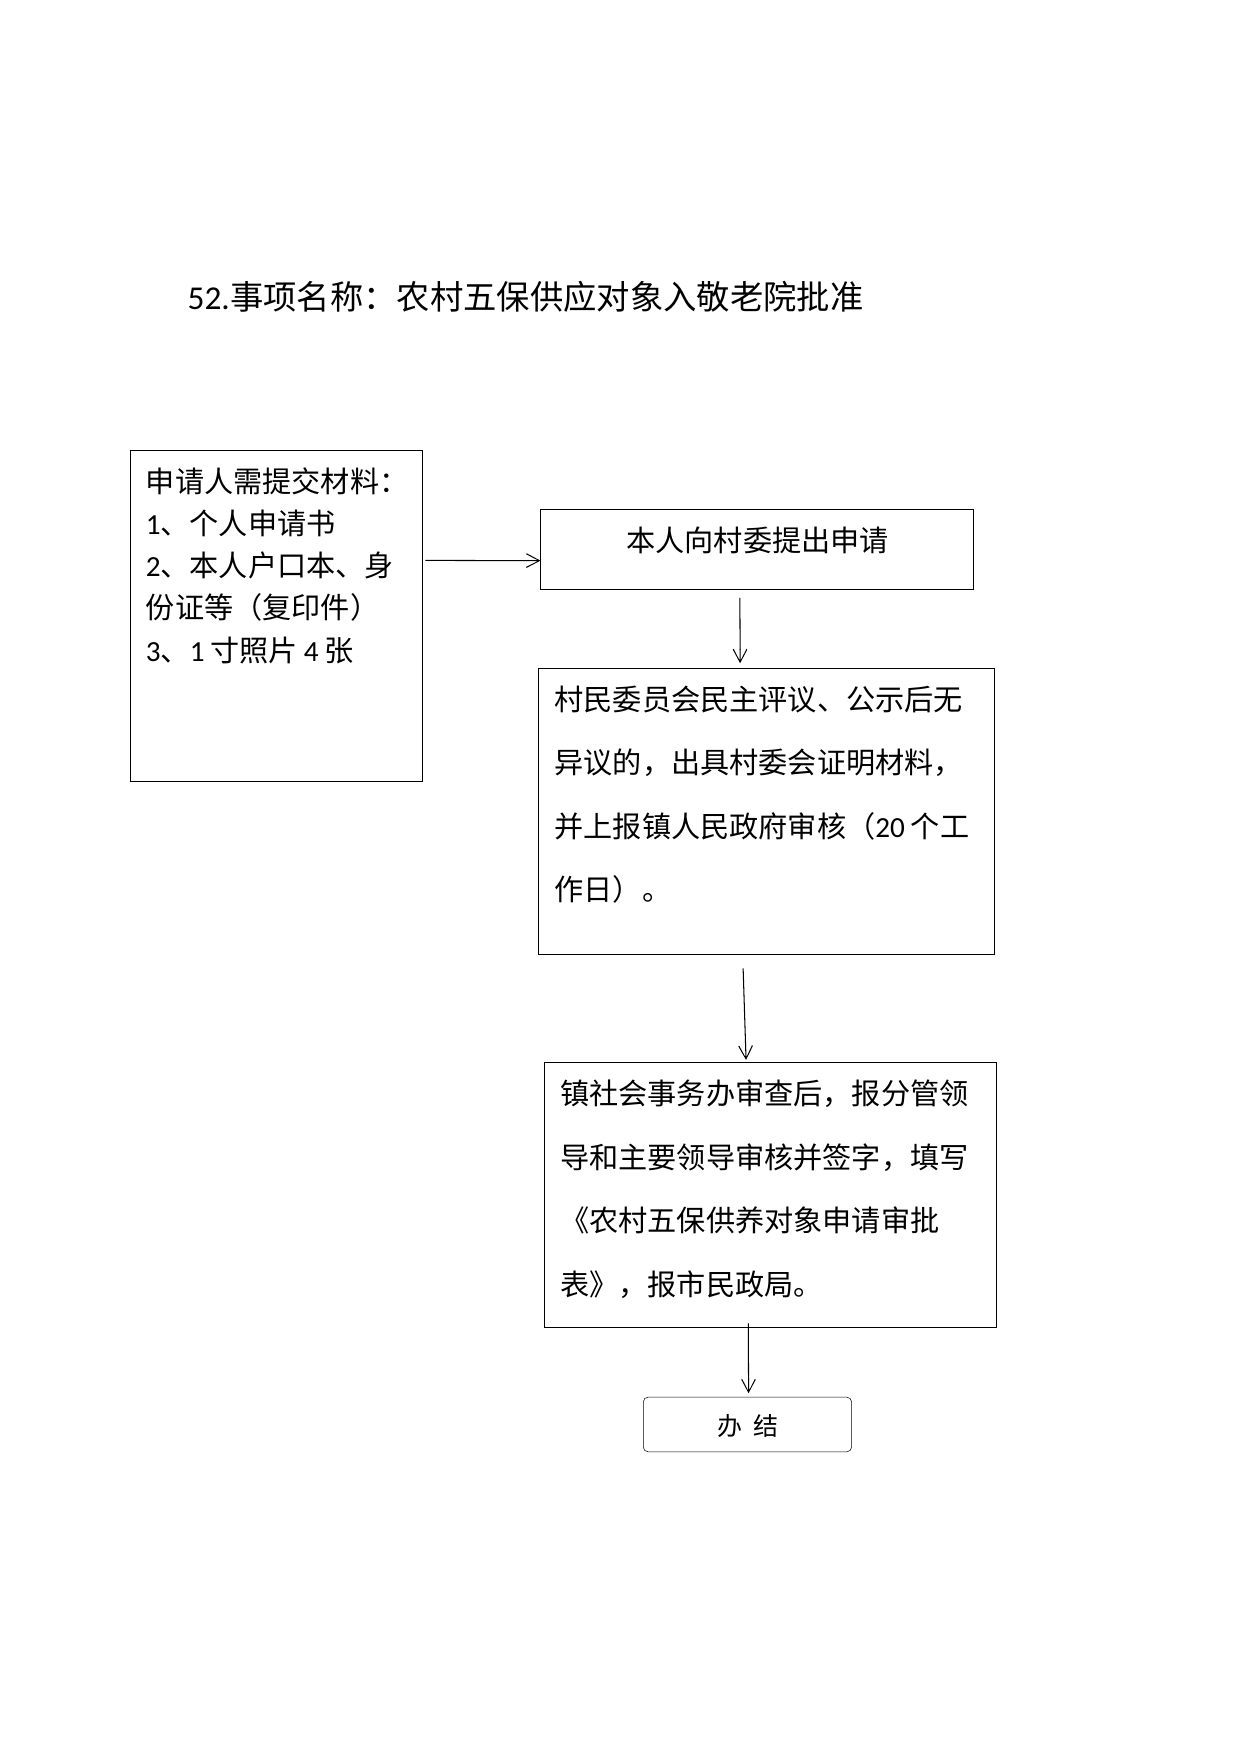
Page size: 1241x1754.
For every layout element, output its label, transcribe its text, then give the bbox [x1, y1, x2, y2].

text 52.事项名称：农村五保供应对象入敬老院批准 [187, 263, 1053, 328]
